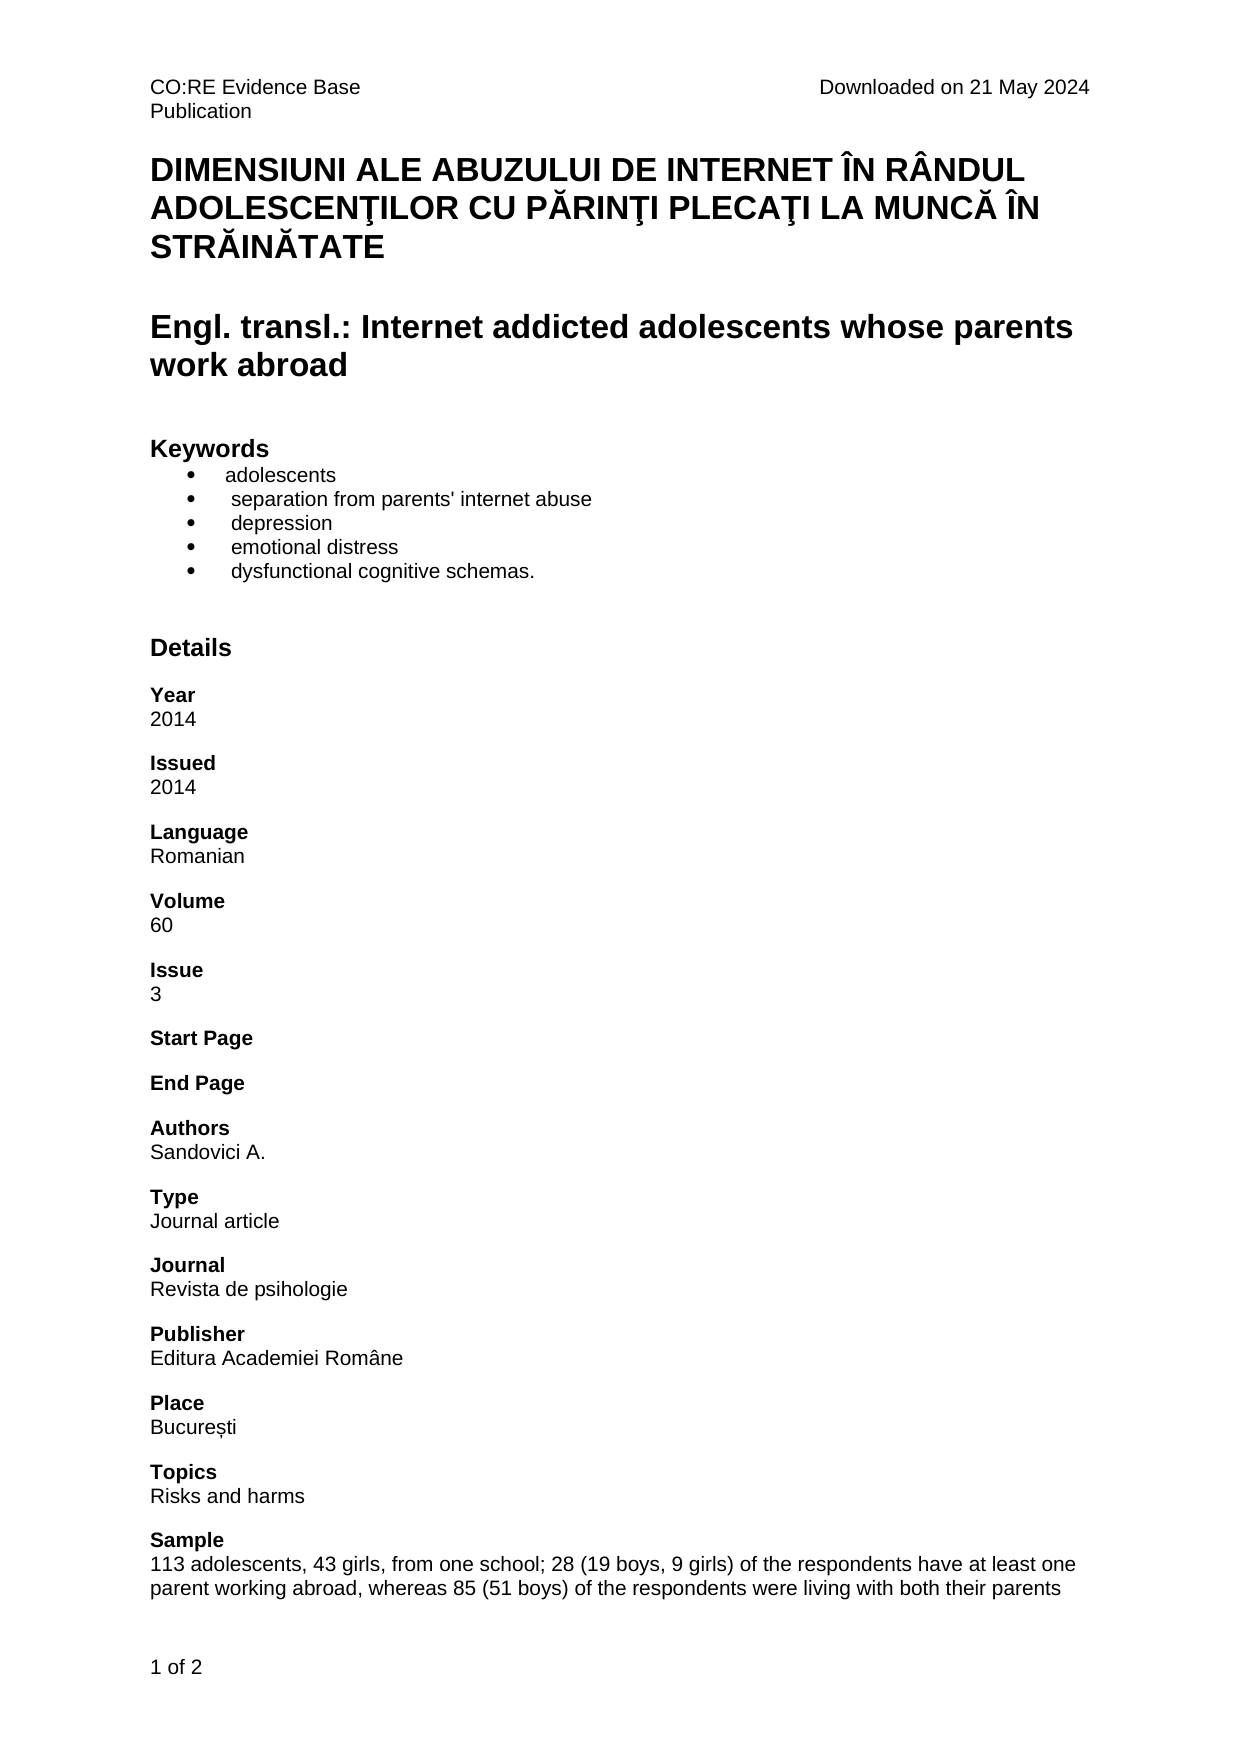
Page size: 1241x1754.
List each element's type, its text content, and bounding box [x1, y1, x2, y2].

subtitle Topics [150, 1459, 1090, 1483]
subtitle Sample [150, 1528, 1090, 1552]
text 60 [150, 913, 1090, 937]
text 2014 [150, 706, 1090, 730]
subtitle Issued [150, 751, 1090, 775]
text Sandovici A. [150, 1140, 1090, 1164]
list adolescents [187, 463, 1090, 487]
text Journal article [150, 1208, 1090, 1232]
text Risks and harms [150, 1483, 1090, 1507]
text 2014 [150, 775, 1090, 799]
list dysfunctional cognitive schemas. [187, 559, 1090, 583]
subtitle Start Page [150, 1026, 1090, 1050]
text 3 [150, 981, 1090, 1005]
list separation from parents' internet abuse [187, 487, 1090, 511]
subtitle Language [150, 820, 1090, 844]
list emotional distress [187, 535, 1090, 559]
subtitle Publisher [150, 1322, 1090, 1346]
text Revista de psihologie [150, 1277, 1090, 1301]
list depression [187, 511, 1090, 535]
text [150, 1552, 1090, 1600]
subtitle Details [150, 633, 1090, 662]
subtitle Year [150, 682, 1090, 706]
subtitle Place [150, 1391, 1090, 1415]
subtitle Volume [150, 889, 1090, 913]
text Romanian [150, 844, 1090, 868]
title Engl. transl.: Internet addicted adolescents whose parents work abroad [150, 307, 1090, 384]
subtitle Journal [150, 1253, 1090, 1277]
subtitle End Page [150, 1071, 1090, 1095]
text București [150, 1415, 1090, 1439]
subtitle Type [150, 1184, 1090, 1208]
title DIMENSIUNI ALE ABUZULUI DE INTERNET ÎN RÂNDUL ADOLESCENŢILOR CU PĂRINŢI PLECAŢI LA MUNCĂ ÎN STRĂINĂTATE [150, 150, 1090, 265]
subtitle Issue [150, 957, 1090, 981]
text Editura Academiei Române [150, 1346, 1090, 1370]
subtitle Authors [150, 1116, 1090, 1140]
subtitle Keywords [150, 434, 1090, 463]
